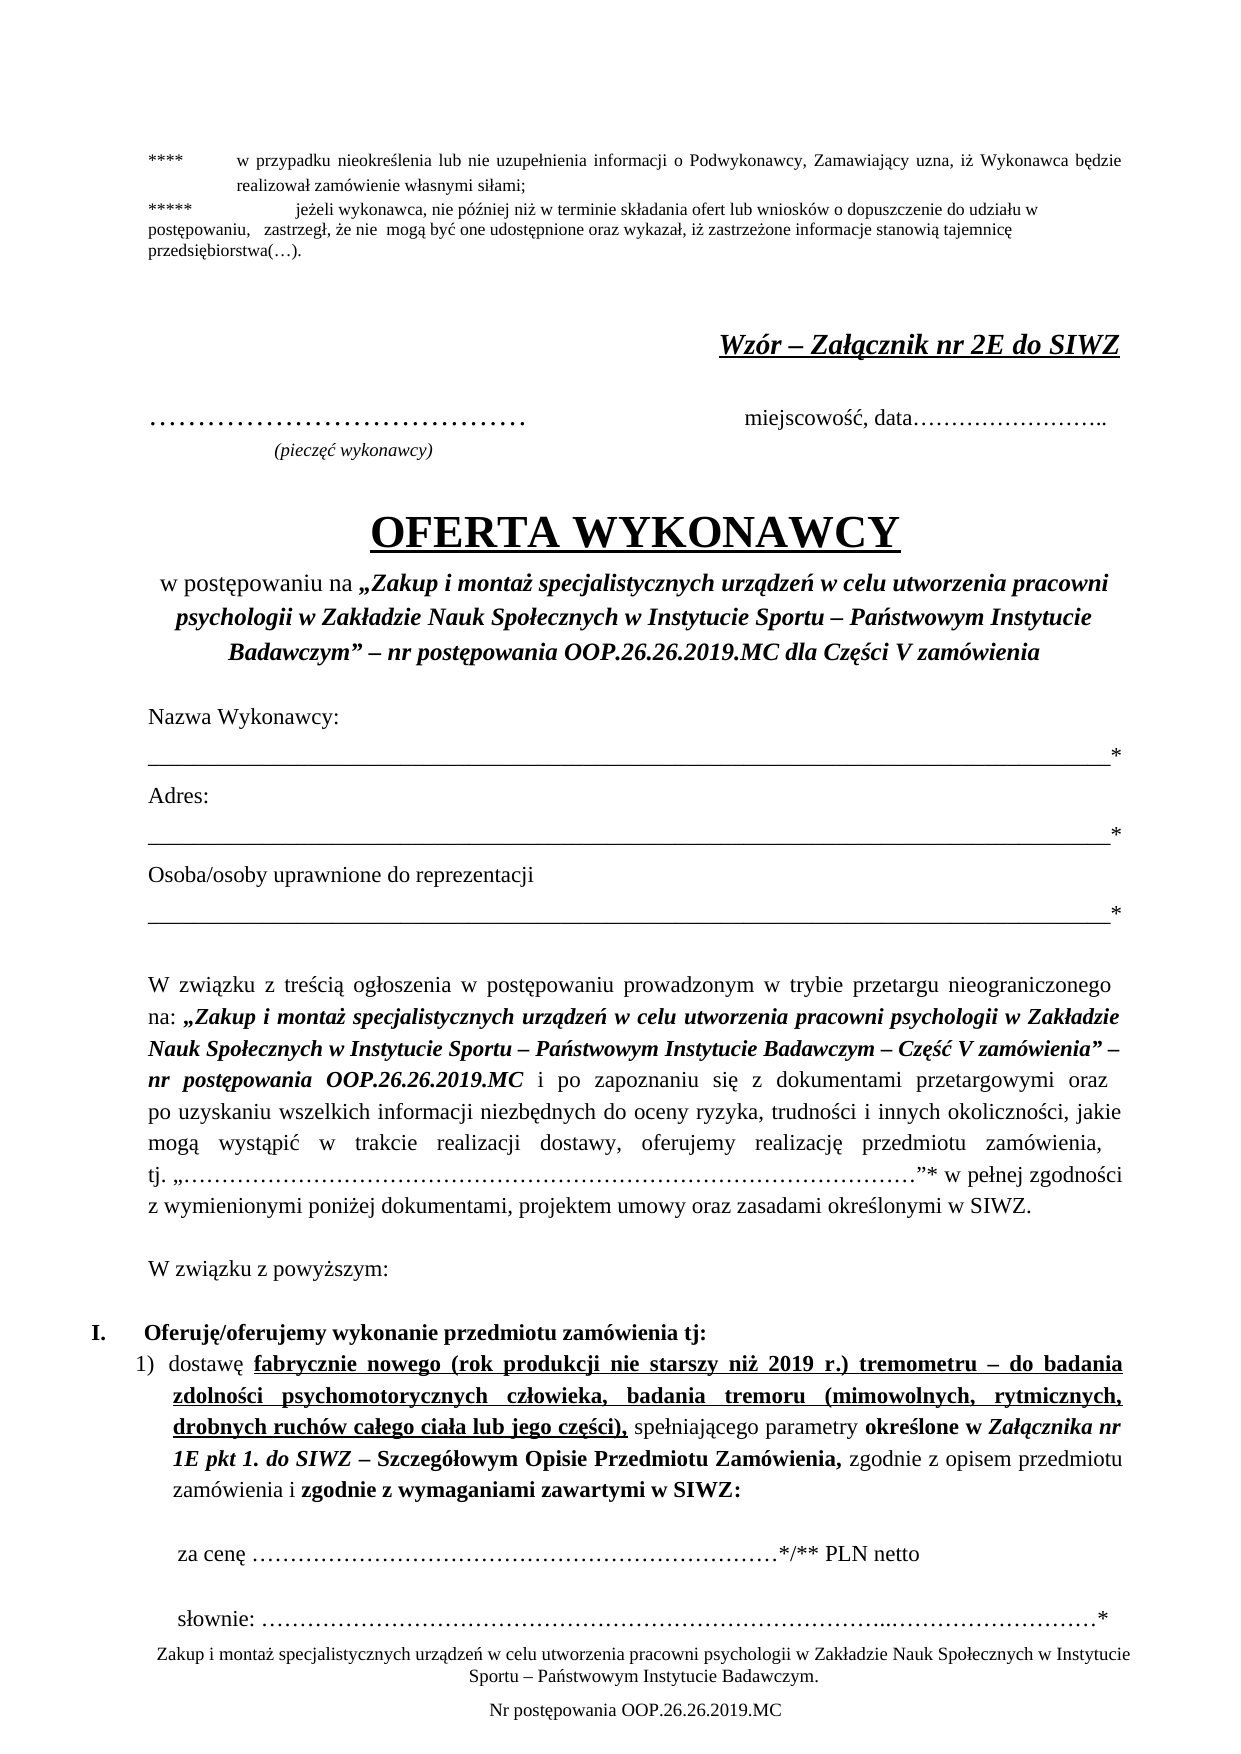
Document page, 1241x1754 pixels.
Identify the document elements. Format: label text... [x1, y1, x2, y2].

text ………………………………… miejscowość, data…………………….. [148, 398, 1123, 432]
text słownie: ………………………………………………………………………..………………………* [177, 1605, 1123, 1631]
text ***** jeżeli wykonawca, nie później niż w terminie składania ofert lub wniosków o dopuszczenie do udziału w postępowaniu, zastrzegł, że nie mogą być one udostępnione oraz wykazał, iż zastrzeżone informacje stanowią tajemnicę przedsiębiorstwa(…). [148, 199, 1123, 260]
text Adres: ____________________________________________________________________________________* [148, 782, 1123, 848]
text za cenę ……………………………………………………………*/** PLN netto [177, 1539, 1123, 1566]
text Osoba/osoby uprawnione do reprezentacji [148, 861, 1123, 887]
text OFERTA WYKONAWCY [148, 505, 1123, 557]
text (pieczęć wykonawcy) [148, 439, 1123, 460]
list Oferuję/oferujemy wykonanie przedmiotu zamówienia tj: [106, 1319, 1123, 1345]
list dostawę fabrycznie nowego (rok produkcji nie starszy niż 2019 r.) tremometru – do badania zdolności psychomotorycznych człowieka, badania tremoru (mimowolnych, rytmicznych, drobnych ruchów całego ciała lub jego części), spełniającego parametry określone w Załącznika nr 1E pkt 1. do SIWZ – Szczegółowym Opisie Przedmiotu Zamówienia, zgodnie z opisem przedmiotu zamówienia i zgodnie z wymaganiami zawartymi w SIWZ: [135, 1350, 1123, 1503]
text Nazwa Wykonawcy: [148, 703, 1123, 729]
text ____________________________________________________________________________________* [148, 900, 1123, 927]
title W związku z powyższym: [148, 1256, 1123, 1282]
text Wzór – Załącznik nr 2E do SIWZ [148, 327, 1123, 360]
title w postępowaniu na „Zakup i montaż specjalistycznych urządzeń w celu utworzenia pracowni psychologii w Zakładzie Nauk Społecznych w Instytucie Sportu – Państwowym Instytucie Badawczym” – nr postępowania OOP.26.26.2019.MC dla Części V zamówienia [148, 568, 1123, 666]
title W związku z treścią ogłoszenia w postępowaniu prowadzonym w trybie przetargu nieograniczonego na: „Zakup i montaż specjalistycznych urządzeń w celu utworzenia pracowni psychologii w Zakładzie Nauk Społecznych w Instytucie Sportu – Państwowym Instytucie Badawczym – Część V zamówienia” – nr postępowania OOP.26.26.2019.MC i po zapoznaniu się z dokumentami przetargowymi oraz po uzyskaniu wszelkich informacji niezbędnych do oceny ryzyka, trudności i innych okoliczności, jakie mogą wystąpić w trakcie realizacji dostawy, oferujemy realizację przedmiotu zamówienia, tj. „……………………………………………………………………………………”* w pełnej zgodności z wymienionymi poniżej dokumentami, projektem umowy oraz zasadami określonymi w SIWZ. [148, 971, 1123, 1219]
text **** w przypadku nieokreślenia lub nie uzupełnienia informacji o Podwykonawcy, Zamawiający uzna, iż Wykonawca będzie realizował zamówienie własnymi siłami; [148, 150, 1123, 195]
text ____________________________________________________________________________________* [148, 742, 1123, 769]
